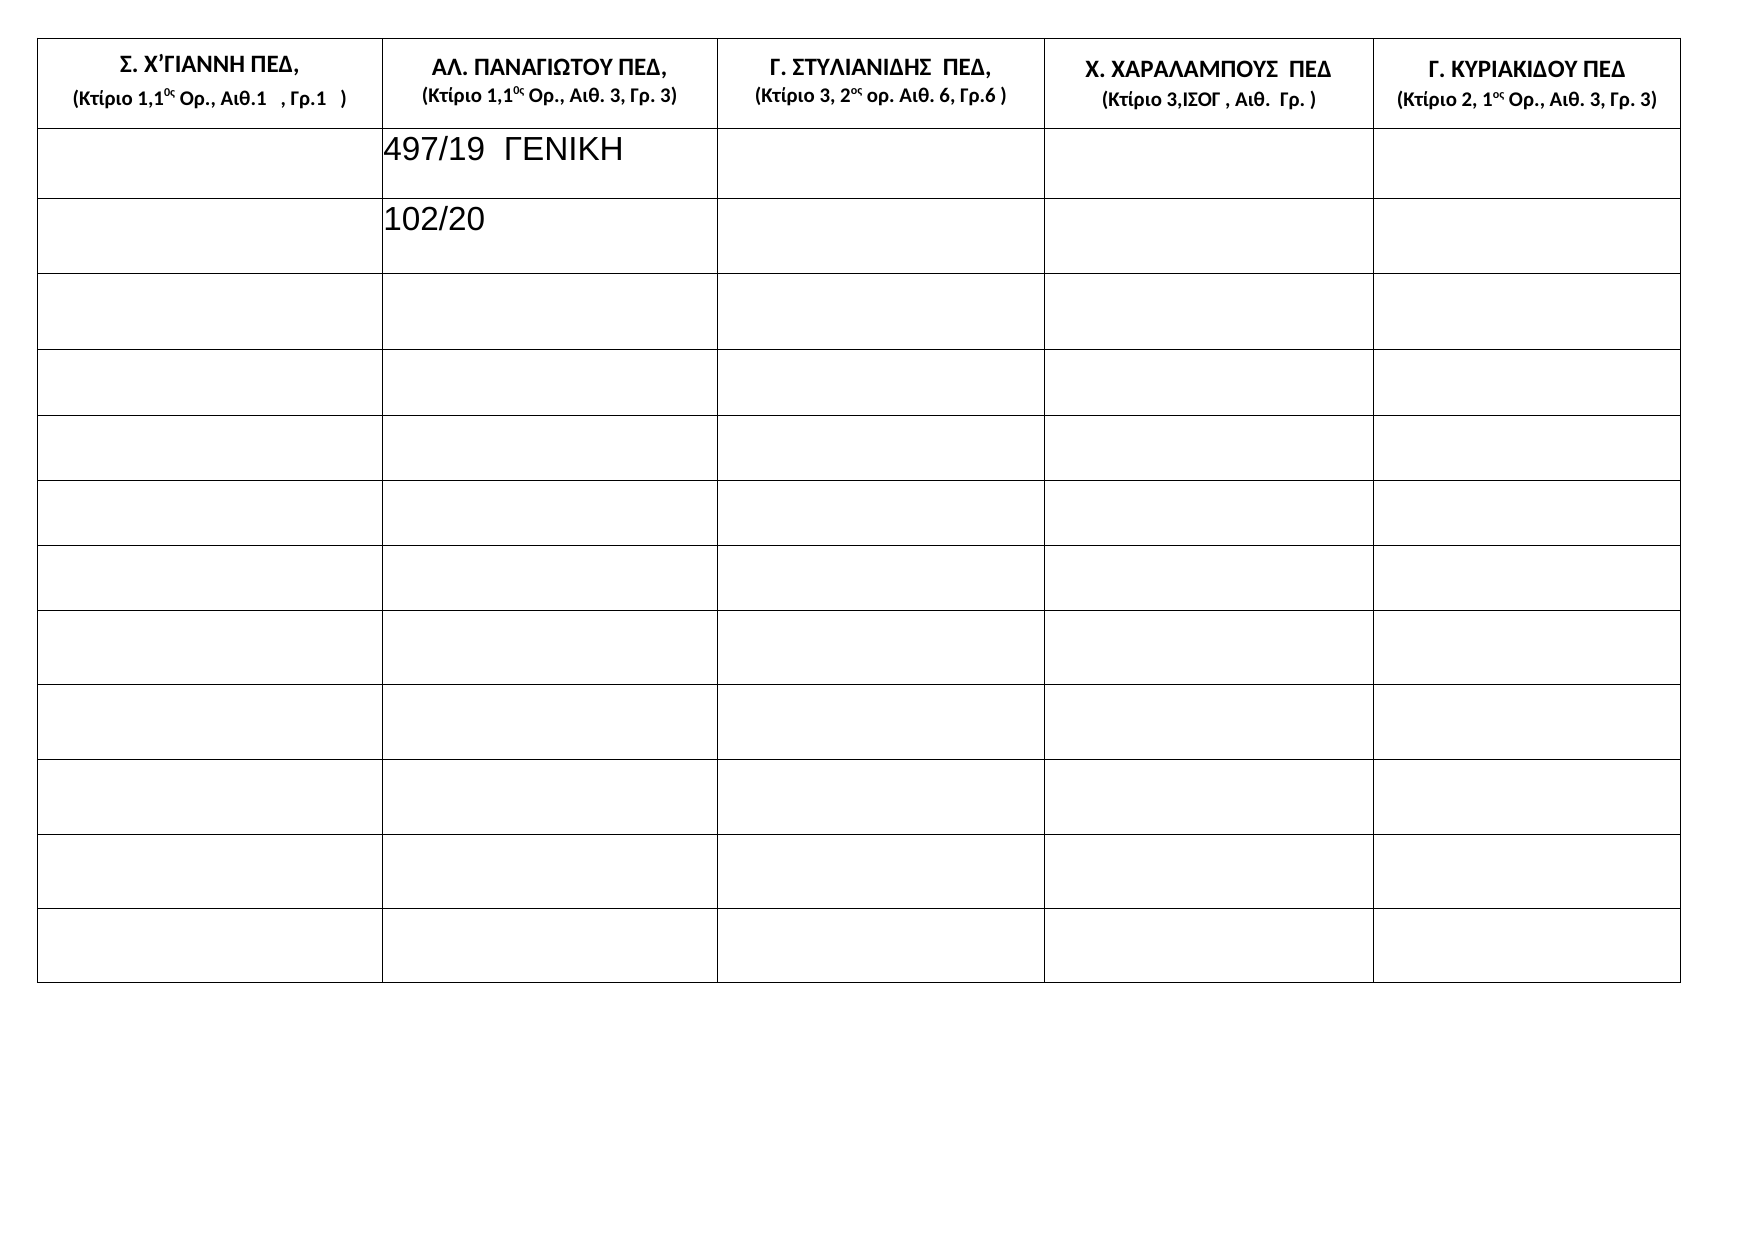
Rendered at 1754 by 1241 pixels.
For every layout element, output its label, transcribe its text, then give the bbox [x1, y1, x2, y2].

table_cell [718, 199, 1044, 273]
table_cell [1374, 481, 1680, 545]
table_cell [383, 350, 717, 415]
table_cell [383, 274, 717, 349]
table_cell [1374, 835, 1680, 908]
table_cell [383, 909, 717, 982]
table_cell 102/20 [383, 199, 717, 273]
table_cell 497/19 ΓΕΝΙΚΗ [383, 129, 717, 198]
table_cell [38, 909, 382, 982]
table_header Σ. Χ’ΓΙΑΝΝΗ ΠΕΔ, (Κτίριο 1,10ς Ορ., Αιθ.1 , Γρ.1 ) [38, 39, 382, 127]
table_cell [1374, 760, 1680, 833]
table_cell [38, 129, 382, 198]
table_cell [38, 611, 382, 684]
table_cell [38, 685, 382, 759]
table_cell [383, 416, 717, 479]
table_cell [718, 546, 1044, 610]
table_cell [1045, 350, 1373, 415]
table_cell [38, 835, 382, 908]
table_cell [38, 416, 382, 479]
table_cell [1374, 685, 1680, 759]
table_header Χ. ΧΑΡΑΛΑΜΠΟΥΣ ΠΕΔ (Κτίριο 3,ΙΣΟΓ , Αιθ. Γρ. ) [1045, 39, 1373, 127]
table_header Γ. ΚΥΡΙΑΚΙΔΟΥ ΠΕΔ (Κτίριο 2, 1ος Ορ., Αιθ. 3, Γρ. 3) [1374, 39, 1680, 127]
table_cell [383, 546, 717, 610]
table_cell [38, 546, 382, 610]
table_cell [38, 760, 382, 833]
table_cell [718, 835, 1044, 908]
table_cell [383, 481, 717, 545]
table_cell [1374, 199, 1680, 273]
table_header Γ. ΣΤΥΛΙΑΝΙΔΗΣ ΠΕΔ, (Κτίριο 3, 2ος ορ. Αιθ. 6, Γρ.6 ) [718, 39, 1044, 127]
table_cell [718, 274, 1044, 349]
table_cell [38, 481, 382, 545]
table_cell [38, 274, 382, 349]
table_cell [1045, 909, 1373, 982]
table_cell [1045, 129, 1373, 198]
table_cell [718, 760, 1044, 833]
table_cell [1374, 546, 1680, 610]
table_cell [718, 481, 1044, 545]
table_cell [1045, 546, 1373, 610]
table_cell [718, 416, 1044, 479]
table_cell [1045, 760, 1373, 833]
table_cell [1045, 416, 1373, 479]
table_cell [718, 129, 1044, 198]
table_cell [1374, 909, 1680, 982]
table_cell [718, 909, 1044, 982]
table_cell [1045, 274, 1373, 349]
table_cell [383, 611, 717, 684]
table_cell [1374, 611, 1680, 684]
table_cell [1045, 685, 1373, 759]
table_cell [1374, 274, 1680, 349]
table_cell [1374, 129, 1680, 198]
table_cell [1045, 481, 1373, 545]
table_cell [383, 835, 717, 908]
table_cell [1374, 416, 1680, 479]
table_header ΑΛ. ΠΑΝΑΓΙΩΤΟΥ ΠΕΔ, (Κτίριο 1,10ς Ορ., Αιθ. 3, Γρ. 3) [383, 39, 717, 127]
table_cell [718, 611, 1044, 684]
table_cell [1045, 199, 1373, 273]
table_cell [718, 685, 1044, 759]
table_cell [1045, 611, 1373, 684]
table_cell [1374, 350, 1680, 415]
table_cell [383, 685, 717, 759]
table_cell [383, 760, 717, 833]
table_cell [38, 199, 382, 273]
table_cell [1045, 835, 1373, 908]
table_cell [38, 350, 382, 415]
table_cell [718, 350, 1044, 415]
